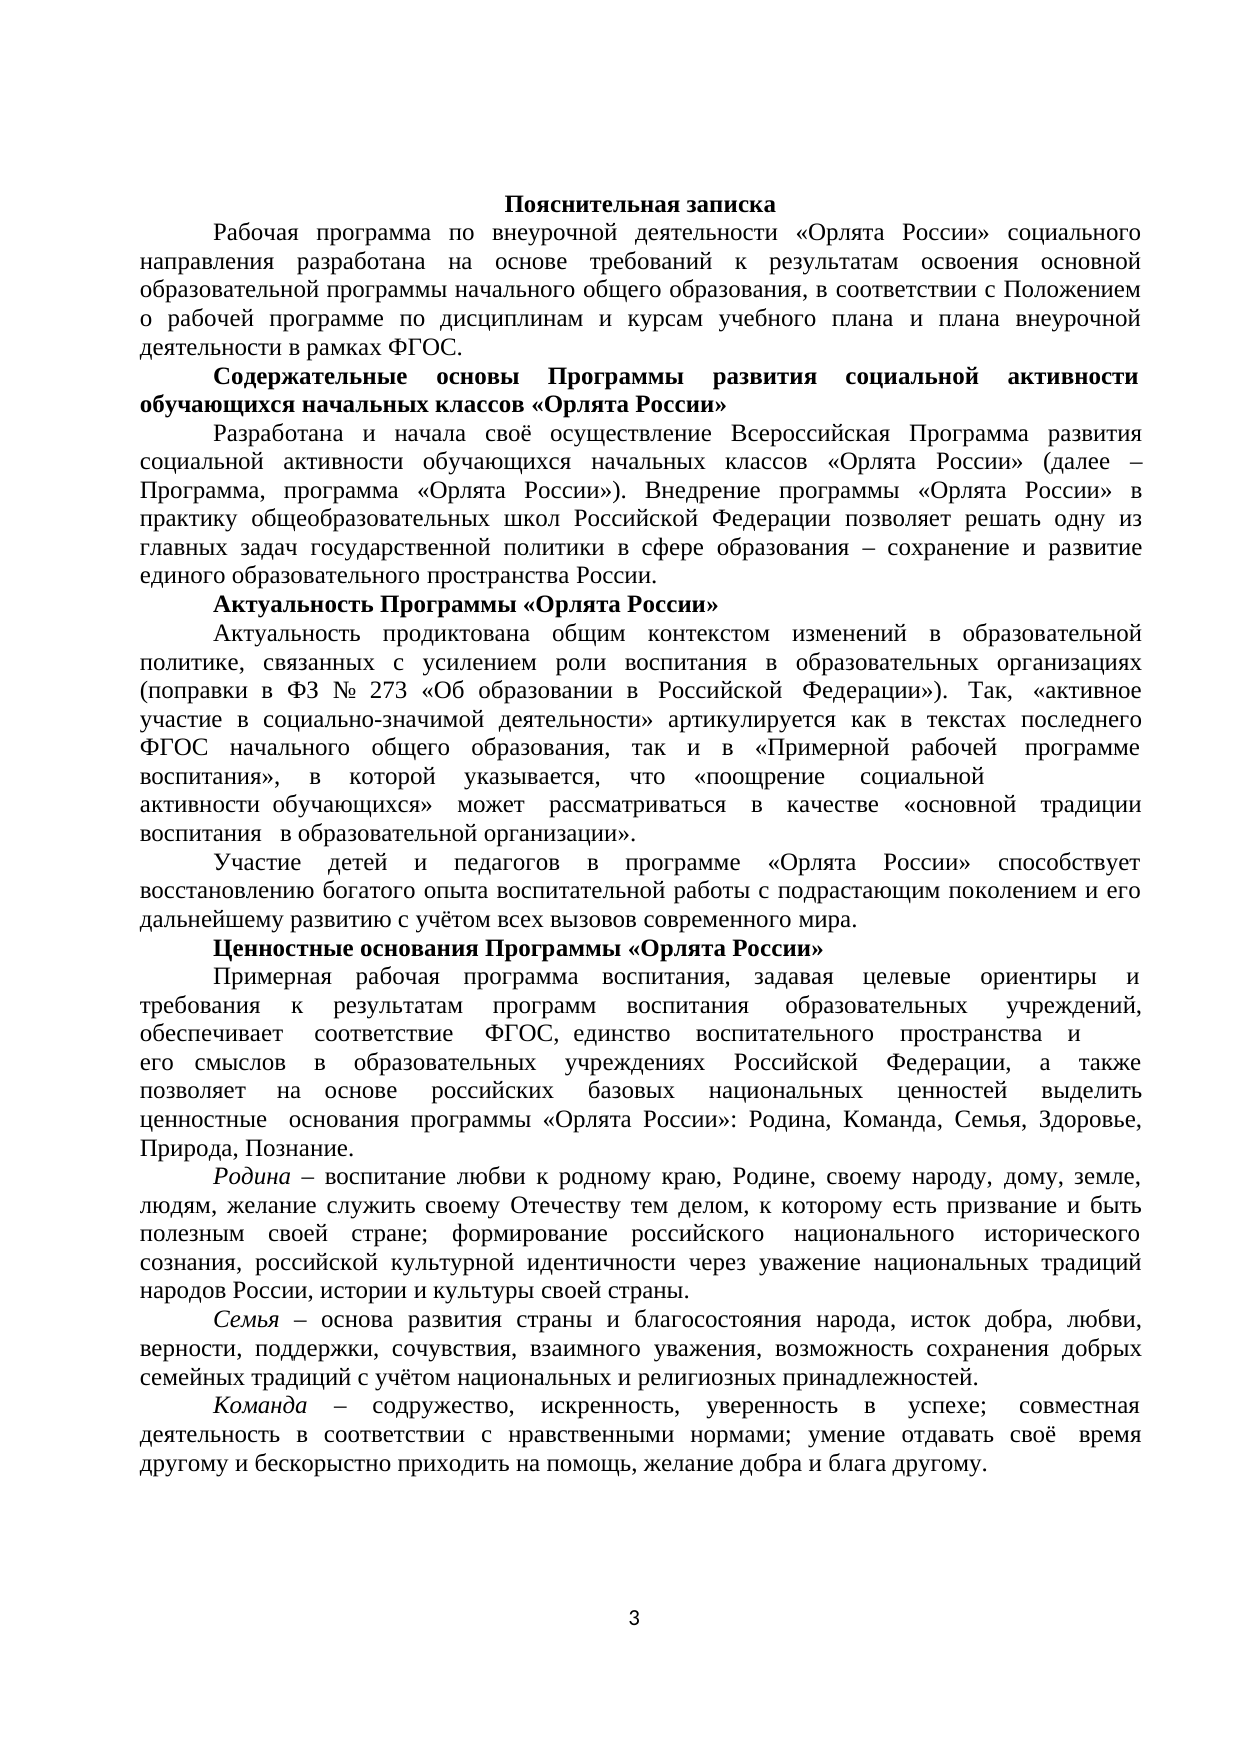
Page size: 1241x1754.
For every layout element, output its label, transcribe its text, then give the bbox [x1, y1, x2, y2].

text Содержательные основы Программы развития социальной активности обучающихся начальных классов «Орлята России» [139, 361, 1145, 418]
text Команда – содружество, искренность, уверенность в успехе; совместная деятельность в соответствии с нравственными нормами; умение отдавать своё время другому и бескорыстно приходить на помощь, желание добра и блага другому. [139, 1390, 1141, 1477]
text 3 [628, 1603, 1154, 1631]
text Участие детей и педагогов в программе «Орлята России» способствует восстановлению богатого опыта воспитательной работы с подрастающим поколением и его дальнейшему развитию с учётом всех вызовов современного мира. [139, 847, 1141, 933]
text Разработана и начала своё осуществление Всероссийская Программа развития социальной активности обучающихся начальных классов «Орлята России» (далее – Программа, программа «Орлята России»). Внедрение программы «Орлята России» в практику общеобразовательных школ Российской Федерации позволяет решать одну из главных задач государственной политики в сфере образования – сохранение и развитие единого образовательного пространства России. [139, 418, 1142, 589]
text Актуальность продиктована общим контекстом изменений в образовательной политике, связанных с усилением роли воспитания в образовательных организациях (поправки в ФЗ № 273 «Об образовании в Российской Федерации»). Так, «активное участие в социально-значимой деятельности» артикулируется как в текстах последнего ФГОС начального общего образования, так и в «Примерной рабочей программе воспитания», в которой указывается, что «поощрение социальной активности обучающихся» может рассматриваться в качестве «основной традиции воспитания в образовательной организации». [139, 618, 1142, 847]
text Ценностные основания Программы «Орлята России» [213, 933, 1154, 962]
text Актуальность Программы «Орлята России» [213, 589, 1154, 618]
text Семья – основа развития страны и благосостояния народа, исток добра, любви, верности, поддержки, сочувствия, взаимного уважения, возможность сохранения добрых семейных традиций с учётом национальных и религиозных принадлежностей. [139, 1304, 1142, 1390]
text Родина – воспитание любви к родному краю, Родине, своему народу, дому, земле, людям, желание служить своему Отечеству тем делом, к которому есть призвание и быть полезным своей стране; формирование российского национального исторического сознания, российской культурной идентичности через уважение национальных традиций народов России, истории и культуры своей страны. [139, 1161, 1142, 1304]
text Примерная рабочая программа воспитания, задавая целевые ориентиры и требования к результатам программ воспитания образовательных учреждений, обеспечивает соответствие ФГОС, единство воспитательного пространства и его смыслов в образовательных учреждениях Российской Федерации, а также позволяет на основе российских базовых национальных ценностей выделить ценностные основания программы «Орлята России»: Родина, Команда, Семья, Здоровье, Природа, Познание. [139, 962, 1142, 1161]
text Пояснительная записка [504, 189, 1154, 217]
text Рабочая программа по внеурочной деятельности «Орлята России» социального направления разработана на основе требований к результатам освоения основной образовательной программы начального общего образования, в соответствии с Положением о рабочей программе по дисциплинам и курсам учебного плана и плана внеурочной деятельности в рамках ФГОС. [139, 218, 1141, 360]
